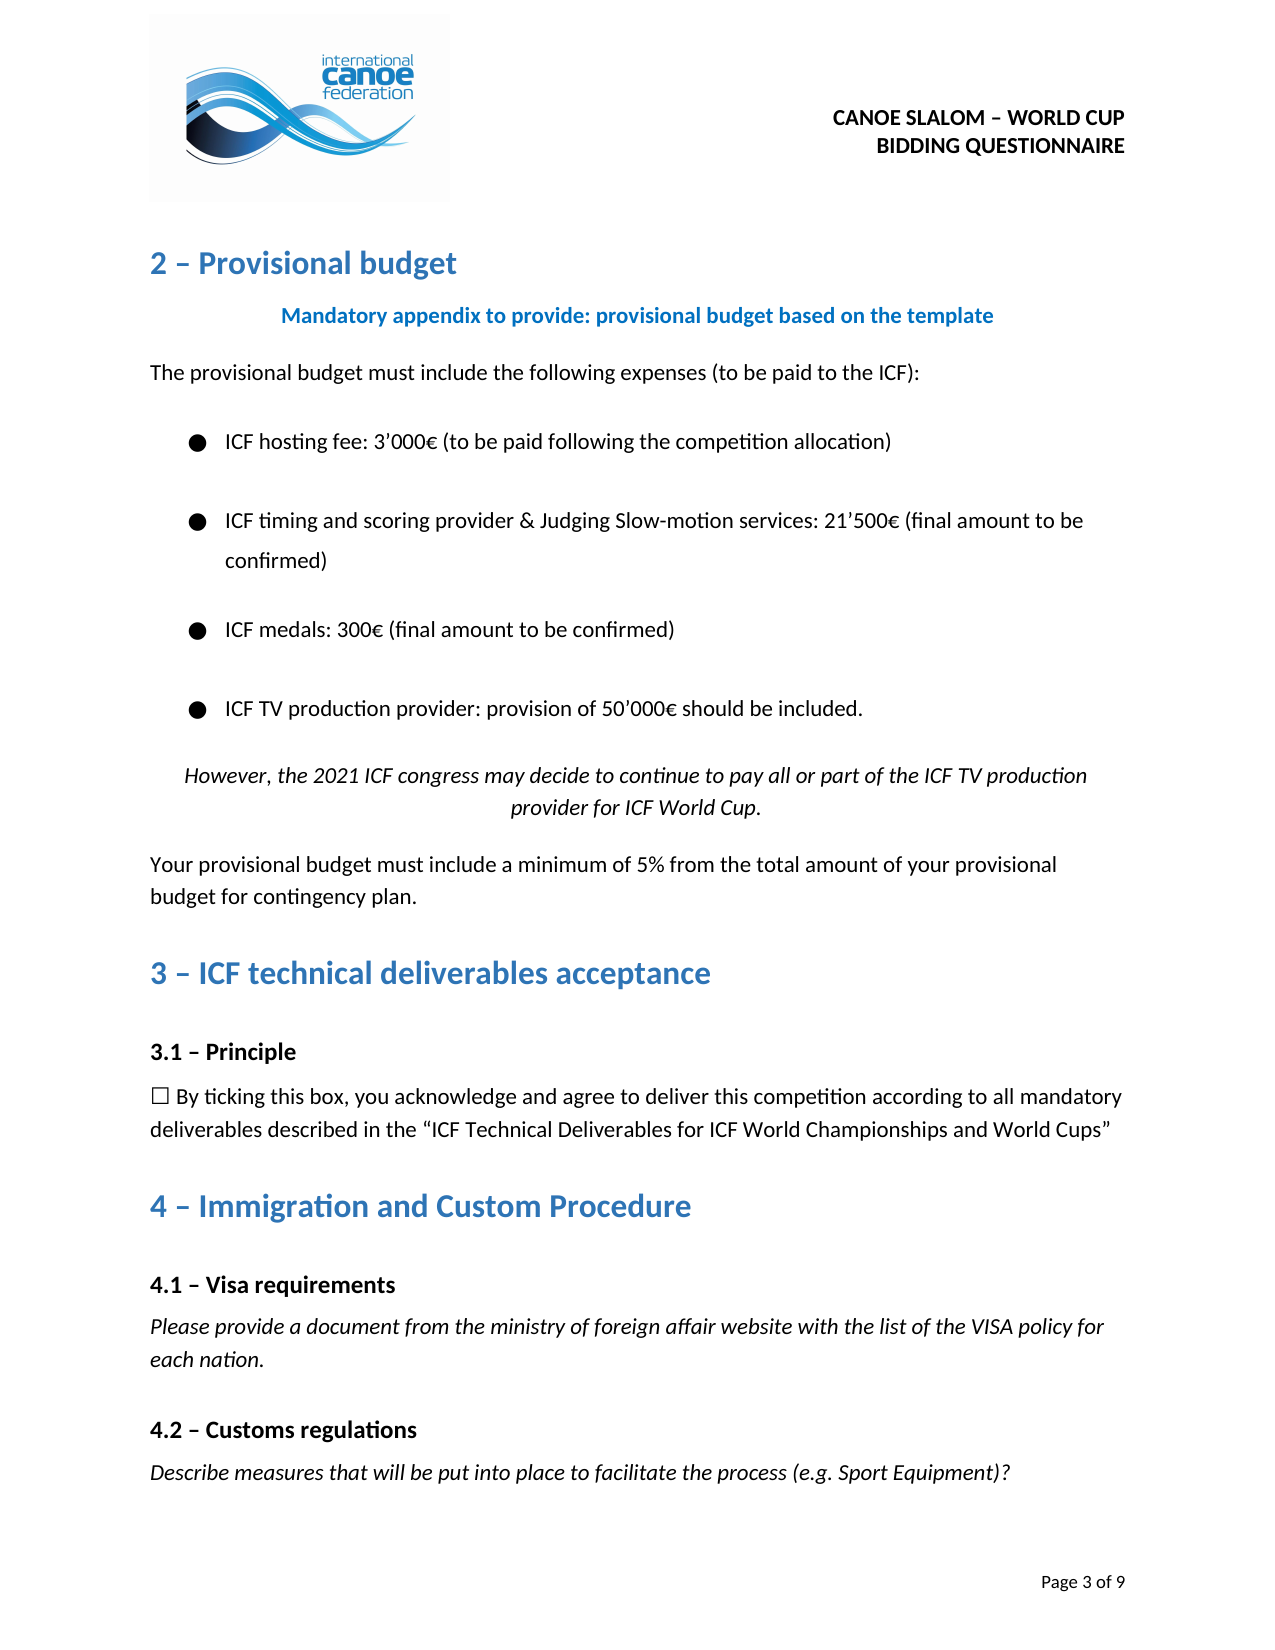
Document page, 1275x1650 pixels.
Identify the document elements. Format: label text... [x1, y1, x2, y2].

picture [148, 14, 450, 202]
text The provisional budget must include the following expenses (to be paid to the ICF): [150, 358, 1125, 387]
text Your provisional budget must include a minimum of 5% from the total amount of your provisional budget for contingency plan. [150, 850, 1125, 911]
subtitle 3 – ICF technical deliverables acceptance [150, 952, 1125, 993]
subtitle 3.1 – Principle [150, 1036, 1125, 1067]
list ICF hosting fee: 3’000€ (to be paid following the competition allocation) [187, 416, 1125, 463]
text Please provide a document from the ministry of foreign affair website with the list of the VISA policy for each nation. [150, 1312, 1125, 1373]
subtitle 4 – Immigration and Custom Procedure [150, 1185, 1125, 1226]
text However, the 2021 ICF congress may decide to continue to pay all or part of the ICF TV production provider for ICF World Cup. [150, 761, 1125, 821]
text Mandatory appendix to provide: provisional budget based on the template [150, 301, 1125, 329]
list ICF medals: 300€ (final amount to be confirmed) [187, 603, 1125, 650]
subtitle 4.1 – Visa requirements [150, 1269, 1125, 1300]
text Describe measures that will be put into place to facilitate the process (e.g. Sport Equipment)? [150, 1458, 1125, 1486]
text ☐ By ticking this box, you acknowledge and agree to deliver this competition according to all mandatory deliverables described in the “ICF Technical Deliverables for ICF World Championships and World Cups” [150, 1080, 1125, 1143]
subtitle 4.2 – Customs regulations [150, 1414, 1125, 1445]
list ICF TV production provider: provision of 50’000€ should be included. [187, 682, 1125, 729]
list ICF timing and scoring provider & Judging Slow-motion services: 21’500€ (final amount to be confirmed) [187, 495, 1125, 574]
subtitle 2 – Provisional budget [150, 242, 1125, 283]
